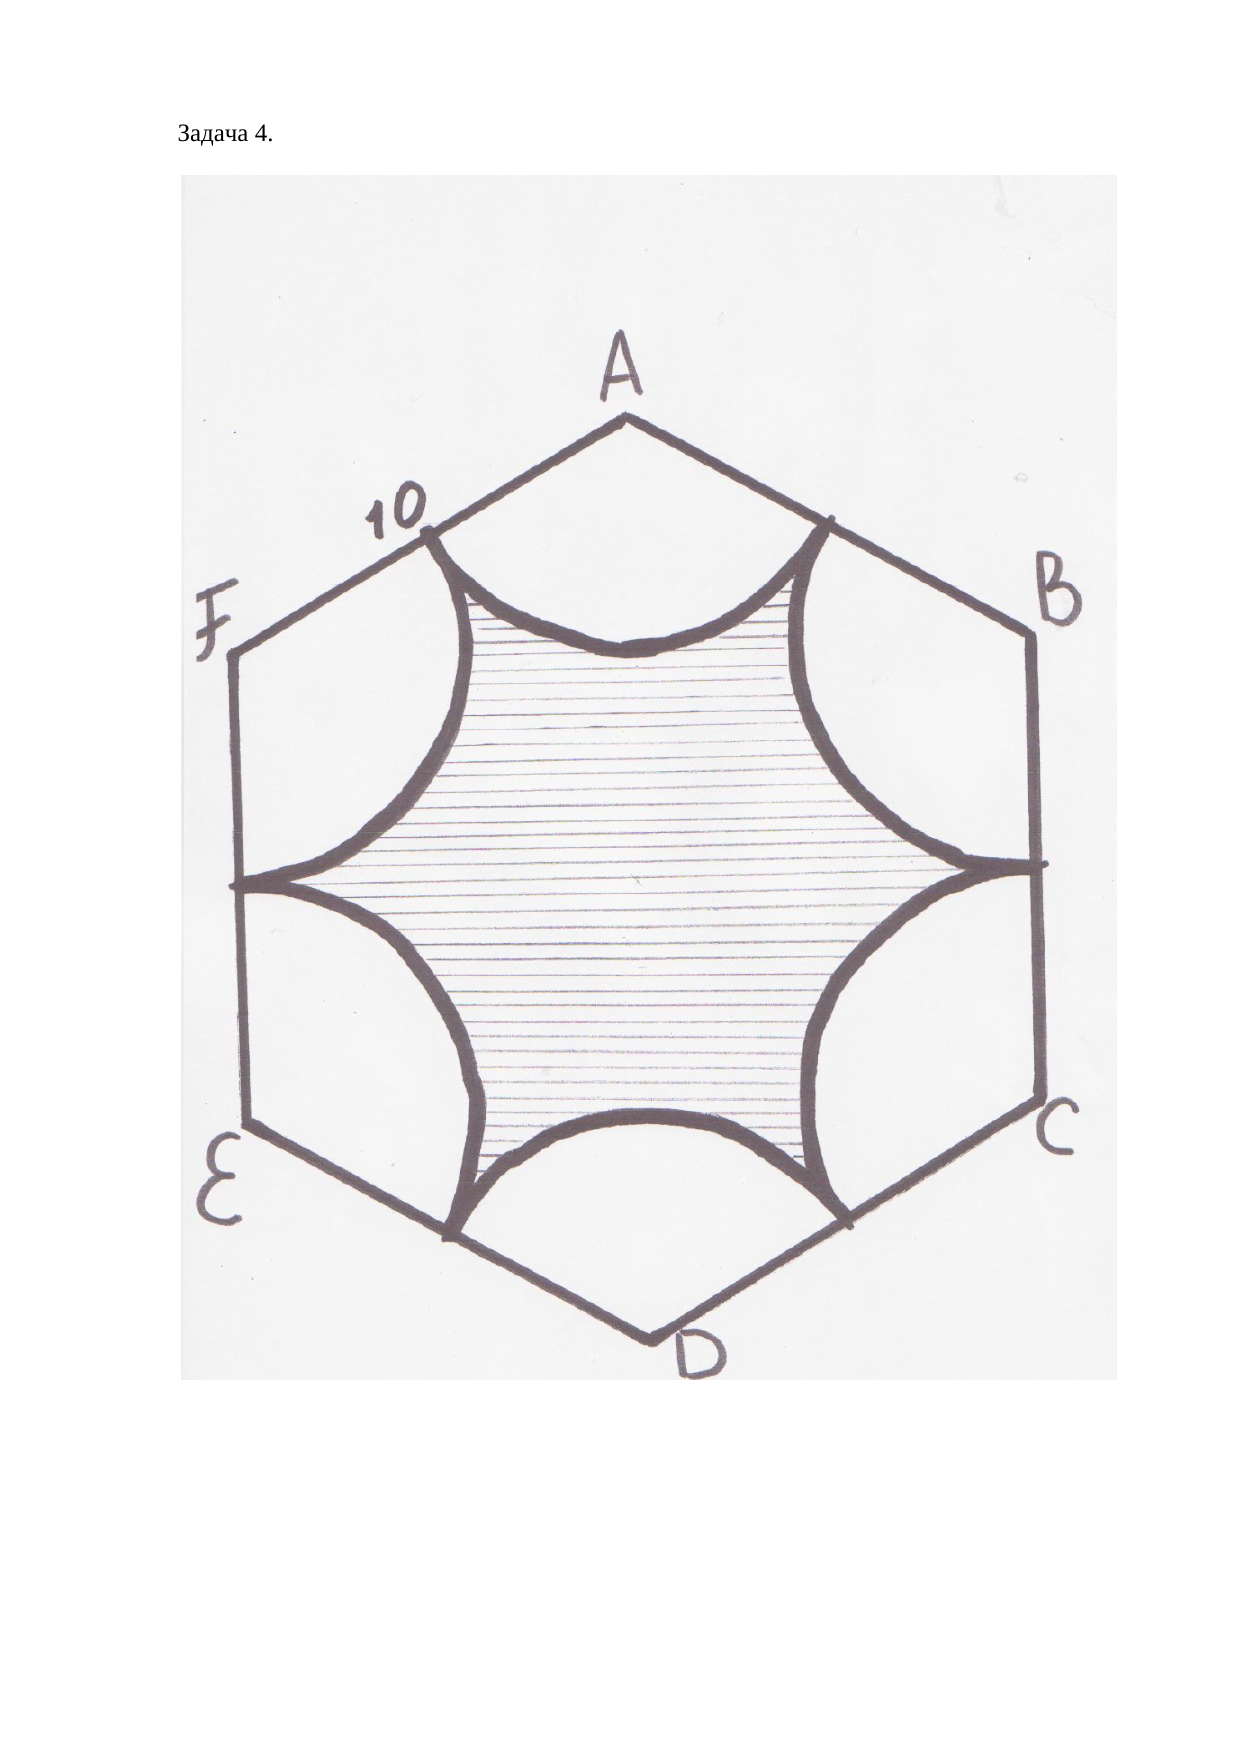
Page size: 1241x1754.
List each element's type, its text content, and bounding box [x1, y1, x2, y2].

text Задача 4. [177, 118, 1152, 147]
picture [182, 175, 1117, 1380]
